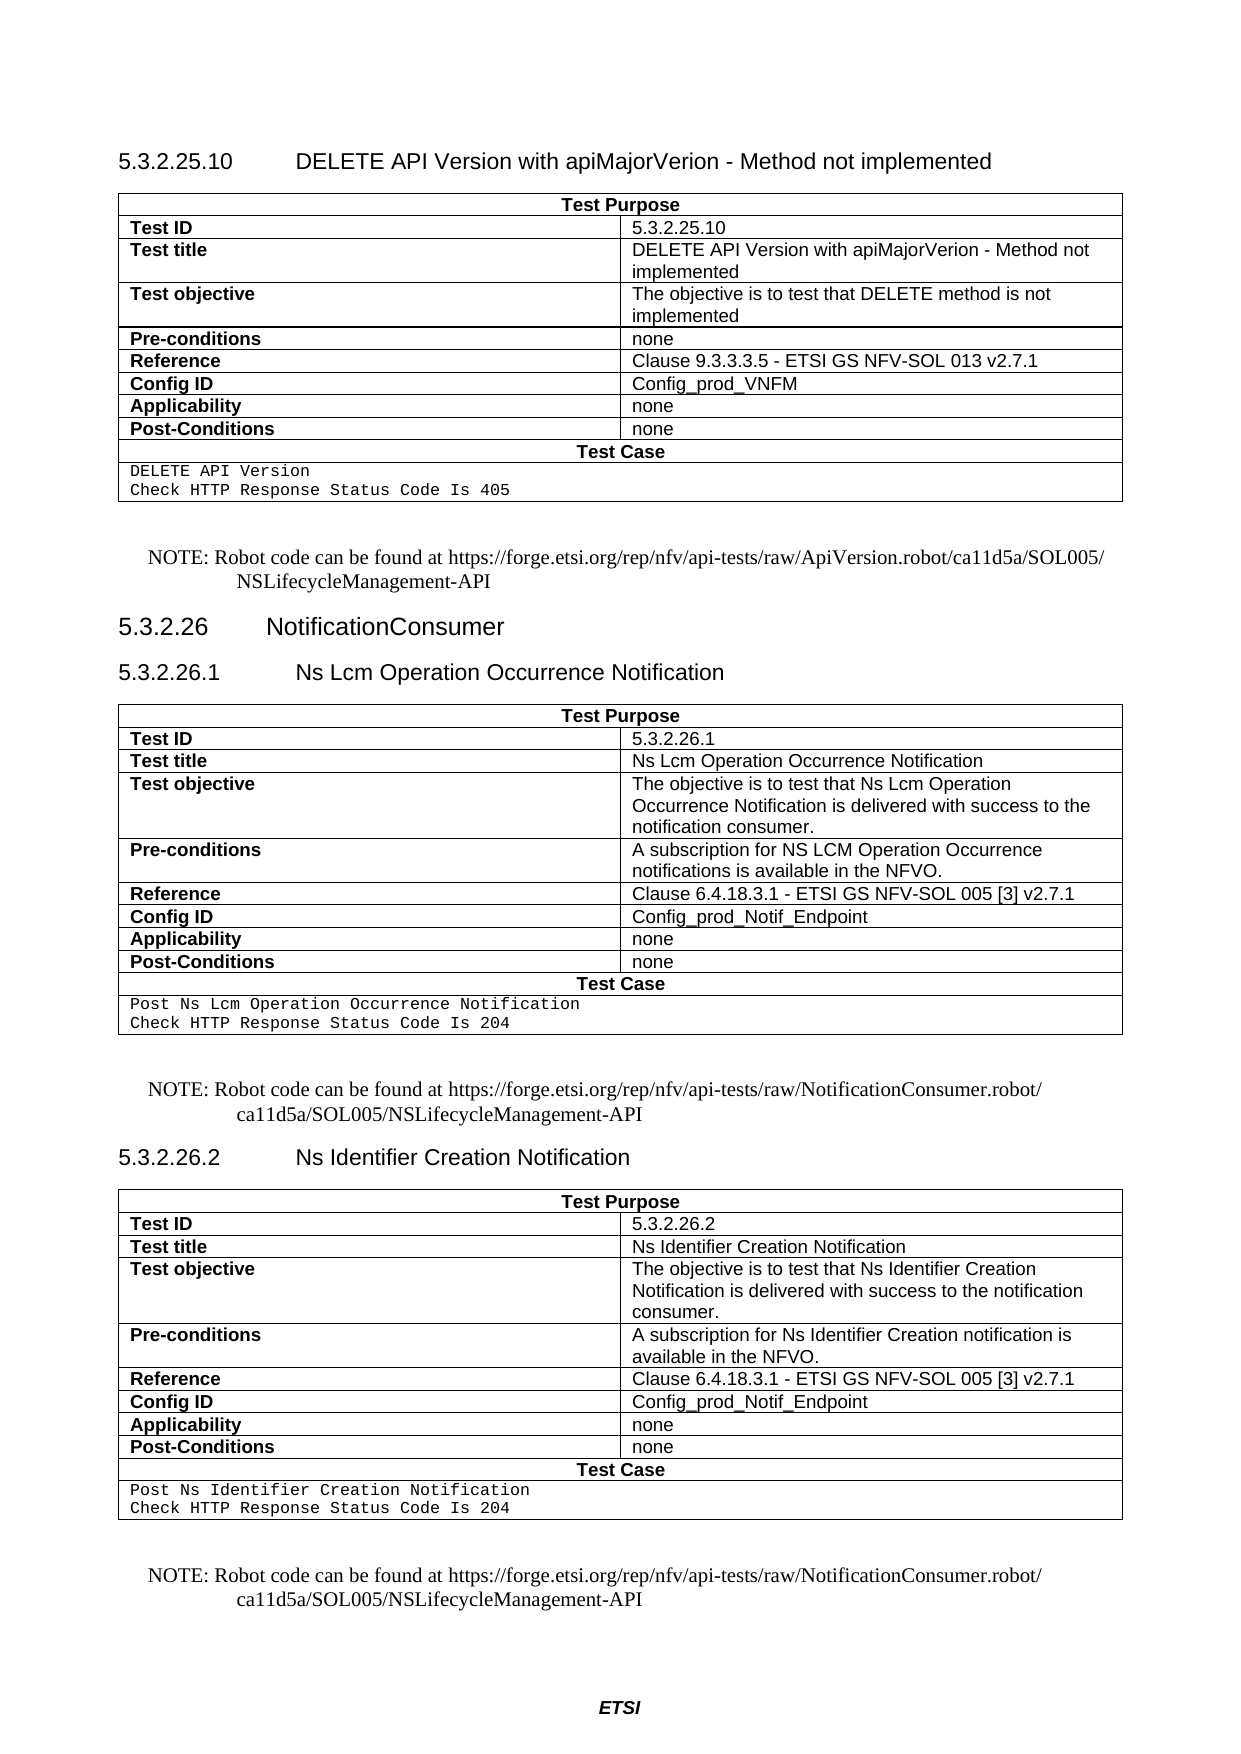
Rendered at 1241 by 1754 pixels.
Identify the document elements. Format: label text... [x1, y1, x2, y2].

subtitle 5.3.2.26.1 Ns Lcm Operation Occurrence Notification [118, 659, 1122, 685]
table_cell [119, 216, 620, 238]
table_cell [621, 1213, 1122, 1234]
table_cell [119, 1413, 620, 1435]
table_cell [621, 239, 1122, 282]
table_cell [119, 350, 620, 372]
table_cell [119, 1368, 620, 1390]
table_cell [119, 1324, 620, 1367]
subtitle 5.3.2.26.2 Ns Identifier Creation Notification [118, 1144, 1122, 1171]
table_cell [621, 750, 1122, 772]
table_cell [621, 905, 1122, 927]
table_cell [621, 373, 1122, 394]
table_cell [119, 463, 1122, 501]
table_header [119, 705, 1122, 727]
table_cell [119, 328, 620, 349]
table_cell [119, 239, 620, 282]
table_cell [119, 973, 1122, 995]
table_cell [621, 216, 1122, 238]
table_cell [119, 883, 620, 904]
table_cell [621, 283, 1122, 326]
subtitle 5.3.2.25.10 DELETE API Version with apiMajorVerion - Method not implemented [118, 148, 1122, 174]
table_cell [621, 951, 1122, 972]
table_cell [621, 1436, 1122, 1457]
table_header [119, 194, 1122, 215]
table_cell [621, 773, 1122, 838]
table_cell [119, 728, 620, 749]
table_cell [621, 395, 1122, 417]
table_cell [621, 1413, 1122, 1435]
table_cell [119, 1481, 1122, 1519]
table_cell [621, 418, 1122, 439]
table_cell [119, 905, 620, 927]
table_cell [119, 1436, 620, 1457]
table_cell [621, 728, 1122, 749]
text NOTE: Robot code can be found at https://forge.etsi.org/rep/nfv/api-tests/raw/ApiVersion.robot/ca11d5a/SOL005/NSLifecycleManagement-API [148, 544, 1122, 593]
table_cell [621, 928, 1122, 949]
text NOTE: Robot code can be found at https://forge.etsi.org/rep/nfv/api-tests/raw/NotificationConsumer.robot/ca11d5a/SOL005/NSLifecycleManagement-API [148, 1077, 1122, 1126]
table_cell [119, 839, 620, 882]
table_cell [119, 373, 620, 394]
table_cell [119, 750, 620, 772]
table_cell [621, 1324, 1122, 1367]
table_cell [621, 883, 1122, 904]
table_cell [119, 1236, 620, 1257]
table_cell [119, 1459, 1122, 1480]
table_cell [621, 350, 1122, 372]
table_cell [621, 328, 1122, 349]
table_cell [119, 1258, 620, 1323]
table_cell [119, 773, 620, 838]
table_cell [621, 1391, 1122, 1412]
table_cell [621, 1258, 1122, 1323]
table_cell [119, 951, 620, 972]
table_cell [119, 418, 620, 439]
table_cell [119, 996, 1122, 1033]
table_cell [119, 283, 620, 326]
text NOTE: Robot code can be found at https://forge.etsi.org/rep/nfv/api-tests/raw/NotificationConsumer.robot/ca11d5a/SOL005/NSLifecycleManagement-API [148, 1563, 1122, 1611]
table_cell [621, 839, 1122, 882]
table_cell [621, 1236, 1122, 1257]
subtitle 5.3.2.26 NotificationConsumer [118, 611, 1122, 640]
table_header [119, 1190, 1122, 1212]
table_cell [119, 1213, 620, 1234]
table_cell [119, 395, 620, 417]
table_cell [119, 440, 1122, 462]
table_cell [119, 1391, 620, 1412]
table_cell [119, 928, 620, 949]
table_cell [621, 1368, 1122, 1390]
